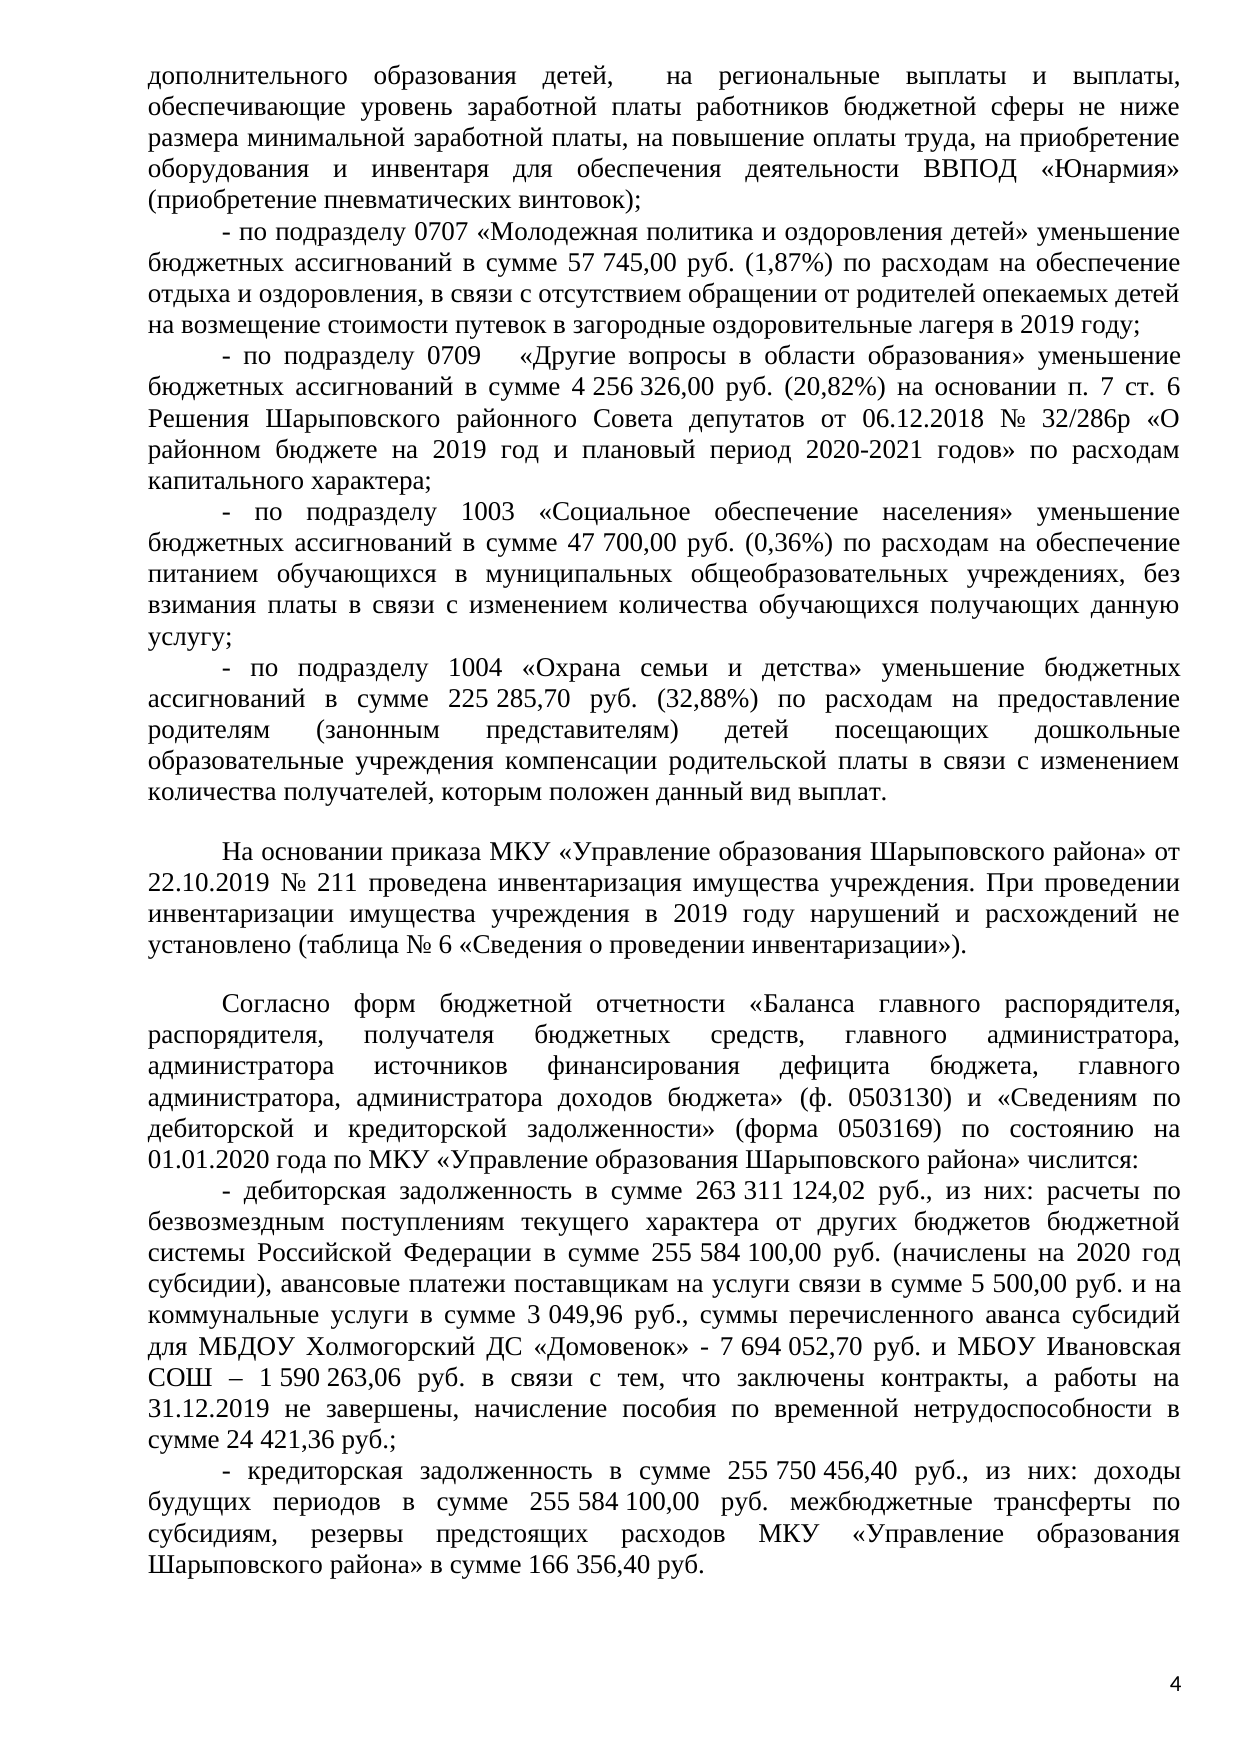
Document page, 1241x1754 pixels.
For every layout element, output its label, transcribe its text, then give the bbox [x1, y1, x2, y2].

text Согласно форм бюджетной отчетности «Баланса главного распорядителя, распорядителя, получателя бюджетных средств, главного администратора, администратора источников финансирования дефицита бюджета, главного администратора, администратора доходов бюджета» (ф. 0503130) и «Сведениям по дебиторской и кредиторской задолженности» (форма 0503169) по состоянию на 01.01.2020 года по МКУ «Управление образования Шарыповского района» числится: [148, 987, 1181, 1174]
text На основании приказа МКУ «Управление образования Шарыповского района» от 22.10.2019 № 211 проведена инвентаризация имущества учреждения. При проведении инвентаризации имущества учреждения в 2019 году нарушений и расхождений не установлено (таблица № 6 «Сведения о проведении инвентаризации»). [148, 834, 1181, 959]
text - по подразделу 1004 «Охрана семьи и детства» уменьшение бюджетных ассигнований в сумме 225 285,70 руб. (32,88%) по расходам на предоставление родителям (занонным представителям) детей посещающих дошкольные образовательные учреждения компенсации родительской платы в связи с изменением количества получателей, которым положен данный вид выплат. [148, 651, 1181, 807]
text - по подразделу 1003 «Социальное обеспечение населения» уменьшение бюджетных ассигнований в сумме 47 700,00 руб. (0,36%) по расходам на обеспечение питанием обучающихся в муниципальных общеобразовательных учреждениях, без взимания платы в связи с изменением количества обучающихся получающих данную услугу; [148, 495, 1181, 651]
text - по подразделу 0709 «Другие вопросы в области образования» уменьшение бюджетных ассигнований в сумме 4 256 326,00 руб. (20,82%) на основании п. 7 ст. 6 Решения Шарыповского районного Совета депутатов от 06.12.2018 № 32/286р «О районном бюджете на 2019 год и плановый период 2020-2021 годов» по расходам капитального характера; [148, 339, 1181, 495]
text - дебиторская задолженность в сумме 263 311 124,02 руб., из них: расчеты по безвозмездным поступлениям текущего характера от других бюджетов бюджетной системы Российской Федерации в сумме 255 584 100,00 руб. (начислены на 2020 год субсидии), авансовые платежи поставщикам на услуги связи в сумме 5 500,00 руб. и на коммунальные услуги в сумме 3 049,96 руб., суммы перечисленного аванса субсидий для МБДОУ Холмогорский ДС «Домовенок» - 7 694 052,70 руб. и МБОУ Ивановская СОШ – 1 590 263,06 руб. в связи с тем, что заключены контракты, а работы на 31.12.2019 не завершены, начисление пособия по временной нетрудоспособности в сумме 24 421,36 руб.; [148, 1174, 1181, 1454]
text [148, 59, 1181, 215]
text - кредиторская задолженность в сумме 255 750 456,40 руб., из них: доходы будущих периодов в сумме 255 584 100,00 руб. межбюджетные трансферты по субсидиям, резервы предстоящих расходов МКУ «Управление образования Шарыповского района» в сумме 166 356,40 руб. [148, 1454, 1181, 1579]
text - по подразделу 0707 «Молодежная политика и оздоровления детей» уменьшение бюджетных ассигнований в сумме 57 745,00 руб. (1,87%) по расходам на обеспечение отдыха и оздоровления, в связи с отсутствием обращении от родителей опекаемых детей на возмещение стоимости путевок в загородные оздоровительные лагеря в 2019 году; [148, 215, 1181, 339]
